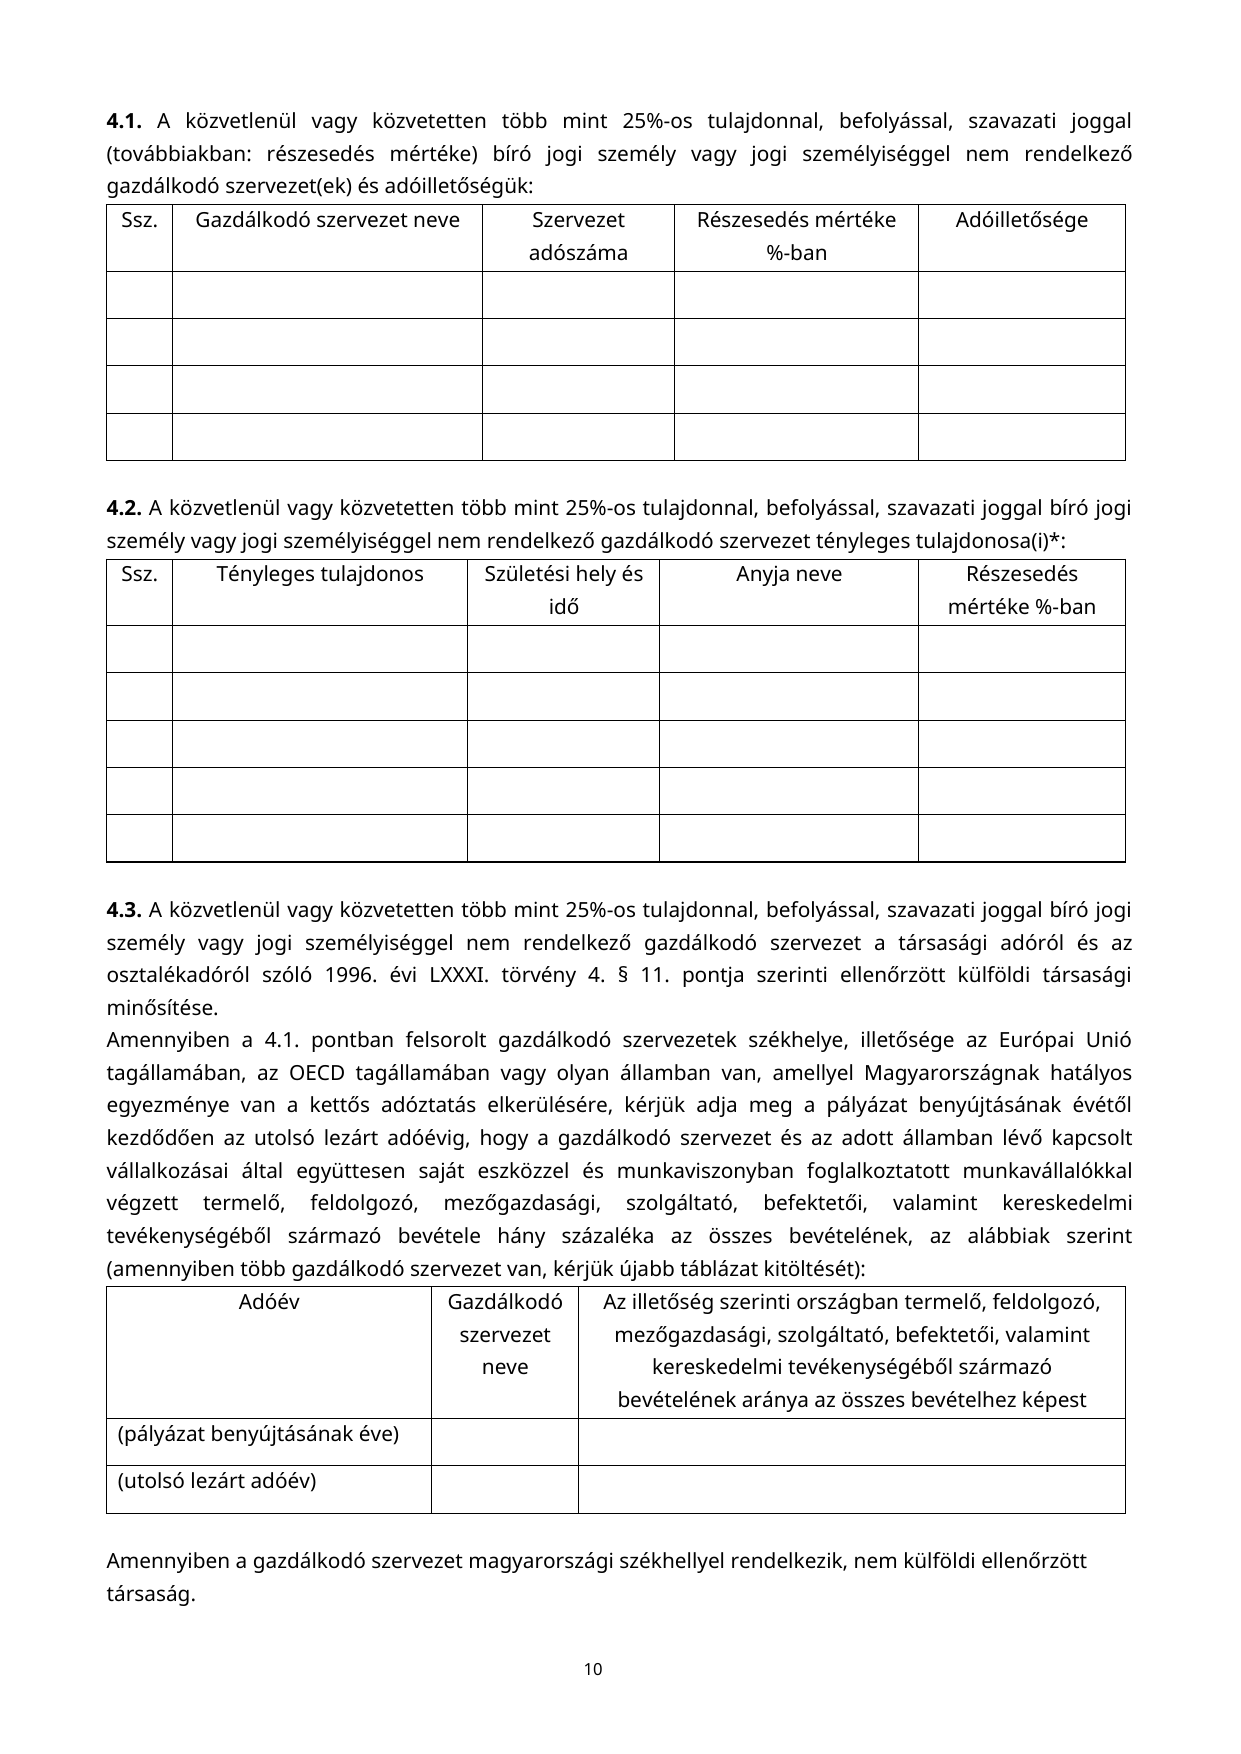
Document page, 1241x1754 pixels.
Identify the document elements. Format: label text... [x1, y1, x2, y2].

table_cell [173, 272, 482, 318]
table_cell [660, 673, 918, 719]
text 4.2. A közvetlenül vagy közvetetten több mint 25%-os tulajdonnal, befolyással, szavazati joggal bíró jogi személy vagy jogi személyiséggel nem rendelkező gazdálkodó szervezet tényleges tulajdonosa(i)*: [106, 493, 1134, 554]
text 4.3. A közvetlenül vagy közvetetten több mint 25%-os tulajdonnal, befolyással, szavazati joggal bíró jogi személy vagy jogi személyiséggel nem rendelkező gazdálkodó szervezet a társasági adóról és az osztalékadóról szóló 1996. évi LXXXI. törvény 4. § 11. pontja szerinti ellenőrzött külföldi társasági minősítése. [106, 895, 1134, 1021]
table_header Adóilletősége [919, 205, 1125, 271]
table_cell [660, 815, 918, 861]
table_cell [173, 815, 467, 861]
table_cell [579, 1466, 1125, 1512]
table_cell [675, 414, 918, 460]
table_cell [468, 768, 659, 814]
table_cell [919, 272, 1125, 318]
text Amennyiben a 4.1. pontban felsorolt gazdálkodó szervezetek székhelye, illetősége az Európai Unió tagállamában, az OECD tagállamában vagy olyan államban van, amellyel Magyarországnak hatályos egyezménye van a kettős adóztatás elkerülésére, kérjük adja meg a pályázat benyújtásának évétől kezdődően az utolsó lezárt adóévig, hogy a gazdálkodó szervezet és az adott államban lévő kapcsolt vállalkozásai által együttesen saját eszközzel és munkaviszonyban foglalkoztatott munkavállalókkal végzett termelő, feldolgozó, mezőgazdasági, szolgáltató, befektetői, valamint kereskedelmi tevékenységéből származó bevétele hány százaléka az összes bevételének, az alábbiak szerint (amennyiben több gazdálkodó szervezet van, kérjük újabb táblázat kitöltését): [106, 1025, 1134, 1282]
table_cell [107, 815, 172, 861]
table_header Az illetőség szerinti országban termelő, feldolgozó, mezőgazdasági, szolgáltató, befektetői, valamint kereskedelmi tevékenységéből származó bevételének aránya az összes bevételhez képest [579, 1287, 1125, 1418]
table_cell [173, 721, 467, 767]
table_cell [107, 366, 172, 412]
table_header Anyja neve [660, 560, 918, 625]
table_cell [483, 366, 674, 412]
table_cell [919, 319, 1125, 365]
table_cell [173, 319, 482, 365]
table_header Ssz. [107, 205, 172, 271]
table_cell [919, 768, 1125, 814]
table_header Születési hely és idő [468, 560, 659, 625]
table_cell [468, 721, 659, 767]
table_cell [173, 626, 467, 672]
table_cell [468, 626, 659, 672]
table_header Gazdálkodó szervezet neve [432, 1287, 578, 1418]
table_cell [483, 272, 674, 318]
table_header Részesedés mértéke %-ban [919, 560, 1125, 625]
table_cell [107, 319, 172, 365]
table_cell (utolsó lezárt adóév) [107, 1466, 431, 1512]
table_cell [675, 319, 918, 365]
table_cell [579, 1419, 1125, 1465]
table_cell [483, 319, 674, 365]
table_cell [468, 815, 659, 861]
table_cell [919, 414, 1125, 460]
table_cell [660, 768, 918, 814]
table_cell [432, 1419, 578, 1465]
table_cell [675, 272, 918, 318]
table_cell [107, 673, 172, 719]
table_cell [919, 815, 1125, 861]
table_cell [432, 1466, 578, 1512]
table_cell [919, 721, 1125, 767]
table_cell [173, 366, 482, 412]
table_cell (pályázat benyújtásának éve) [107, 1419, 431, 1465]
table_header Szervezet adószáma [483, 205, 674, 271]
table_header Tényleges tulajdonos [173, 560, 467, 625]
table_cell [107, 768, 172, 814]
table_cell [173, 414, 482, 460]
text 4.1. A közvetlenül vagy közvetetten több mint 25%-os tulajdonnal, befolyással, szavazati joggal (továbbiakban: részesedés mértéke) bíró jogi személy vagy jogi személyiséggel nem rendelkező gazdálkodó szervezet(ek) és adóilletőségük: [106, 106, 1134, 200]
table_header Gazdálkodó szervezet neve [173, 205, 482, 271]
table_cell [107, 626, 172, 672]
table_cell [173, 768, 467, 814]
table_cell [660, 626, 918, 672]
table_header Adóév [107, 1287, 431, 1418]
table_cell [919, 673, 1125, 719]
table_header Részesedés mértéke %-ban [675, 205, 918, 271]
table_cell [107, 414, 172, 460]
table_cell [675, 366, 918, 412]
table_cell [107, 272, 172, 318]
table_cell [173, 673, 467, 719]
table_cell [919, 366, 1125, 412]
table_cell [483, 414, 674, 460]
table_header Ssz. [107, 560, 172, 625]
text Amennyiben a gazdálkodó szervezet magyarországi székhellyel rendelkezik, nem külföldi ellenőrzött társaság. [106, 1546, 1134, 1607]
table_cell [107, 721, 172, 767]
table_cell [660, 721, 918, 767]
table_cell [468, 673, 659, 719]
table_cell [919, 626, 1125, 672]
